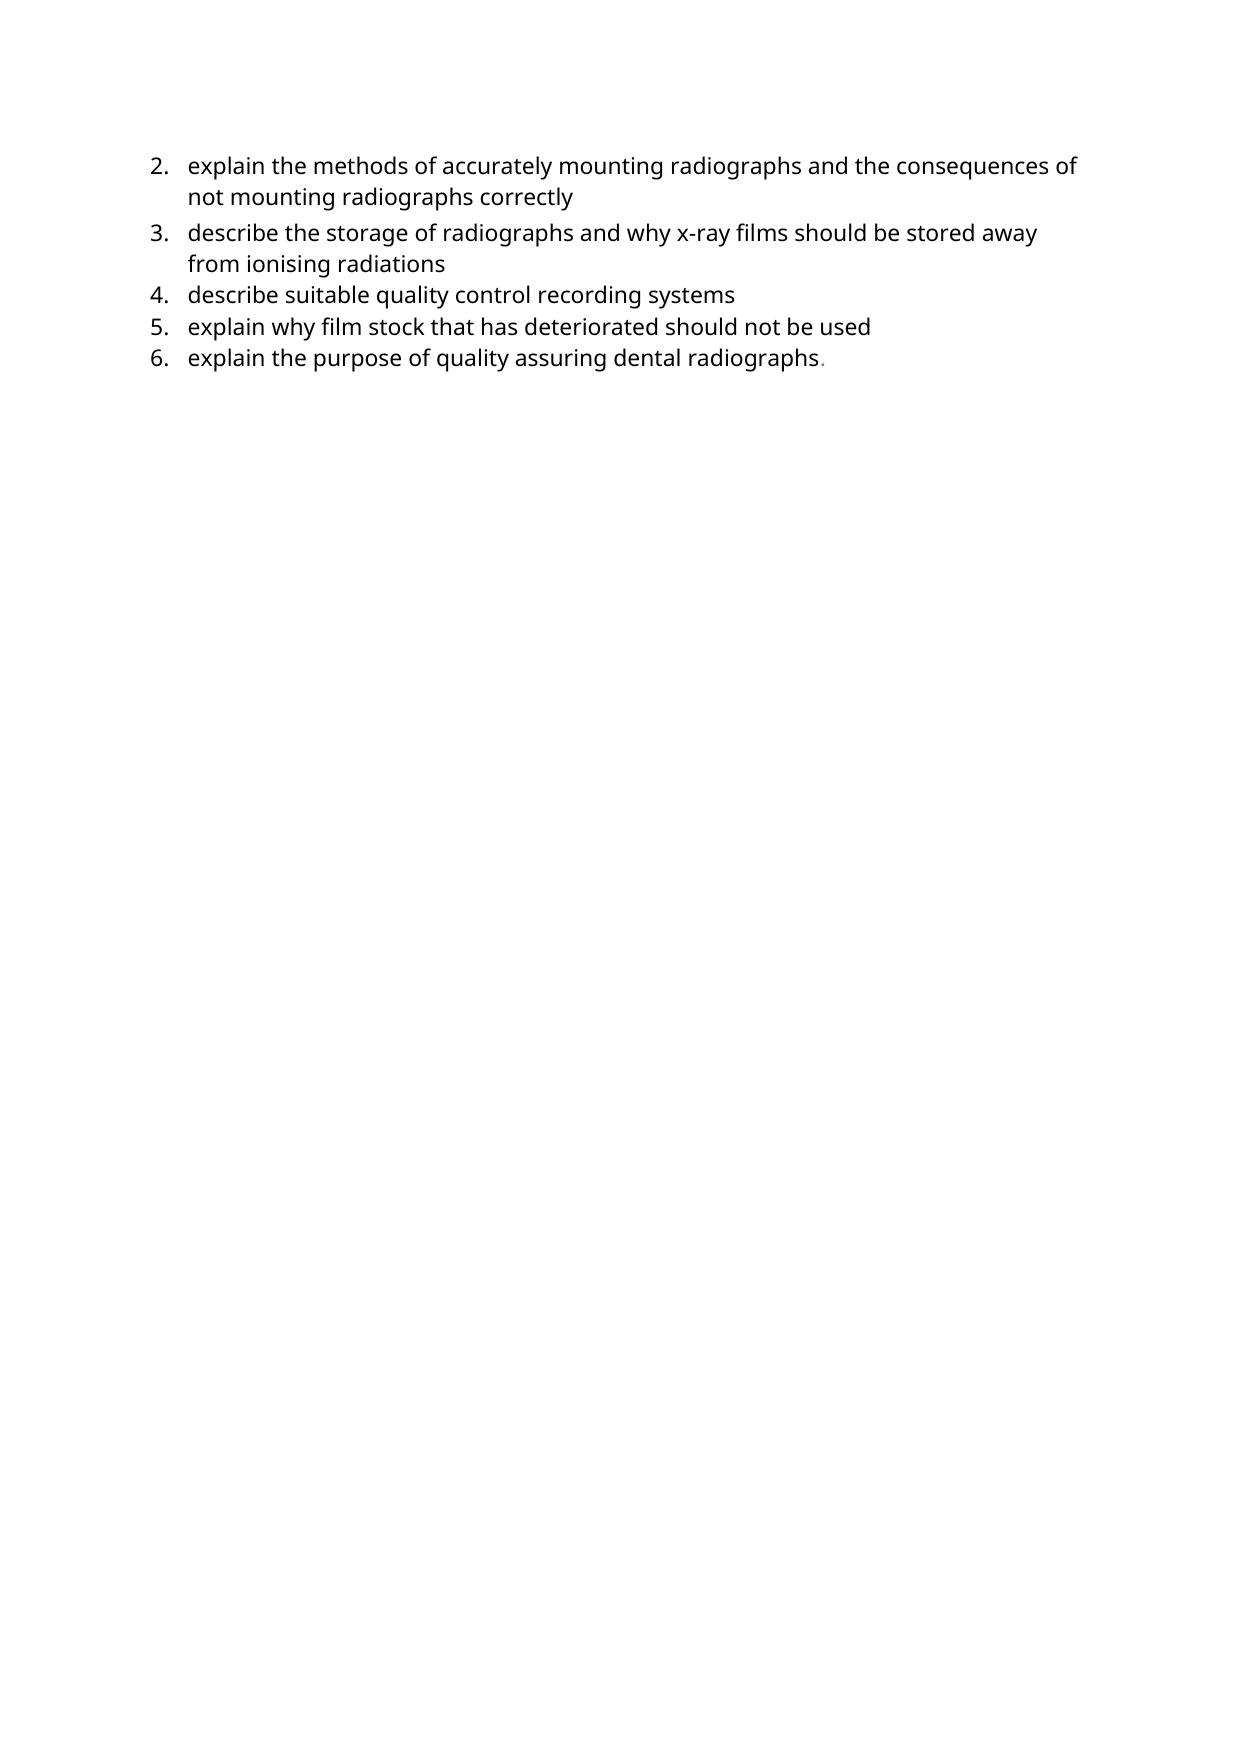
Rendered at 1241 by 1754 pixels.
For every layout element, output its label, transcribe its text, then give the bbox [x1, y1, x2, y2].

list describe the storage of radiographs and why x-ray films should be stored away from ionising radiations [150, 217, 1090, 279]
list explain the methods of accurately mounting radiographs and the consequences of not mounting radiographs correctly [150, 150, 1090, 212]
list describe suitable quality control recording systems [150, 279, 1055, 310]
list explain the purpose of quality assuring dental radiographs. [150, 342, 1055, 373]
list explain why film stock that has deteriorated should not be used [150, 310, 1055, 342]
